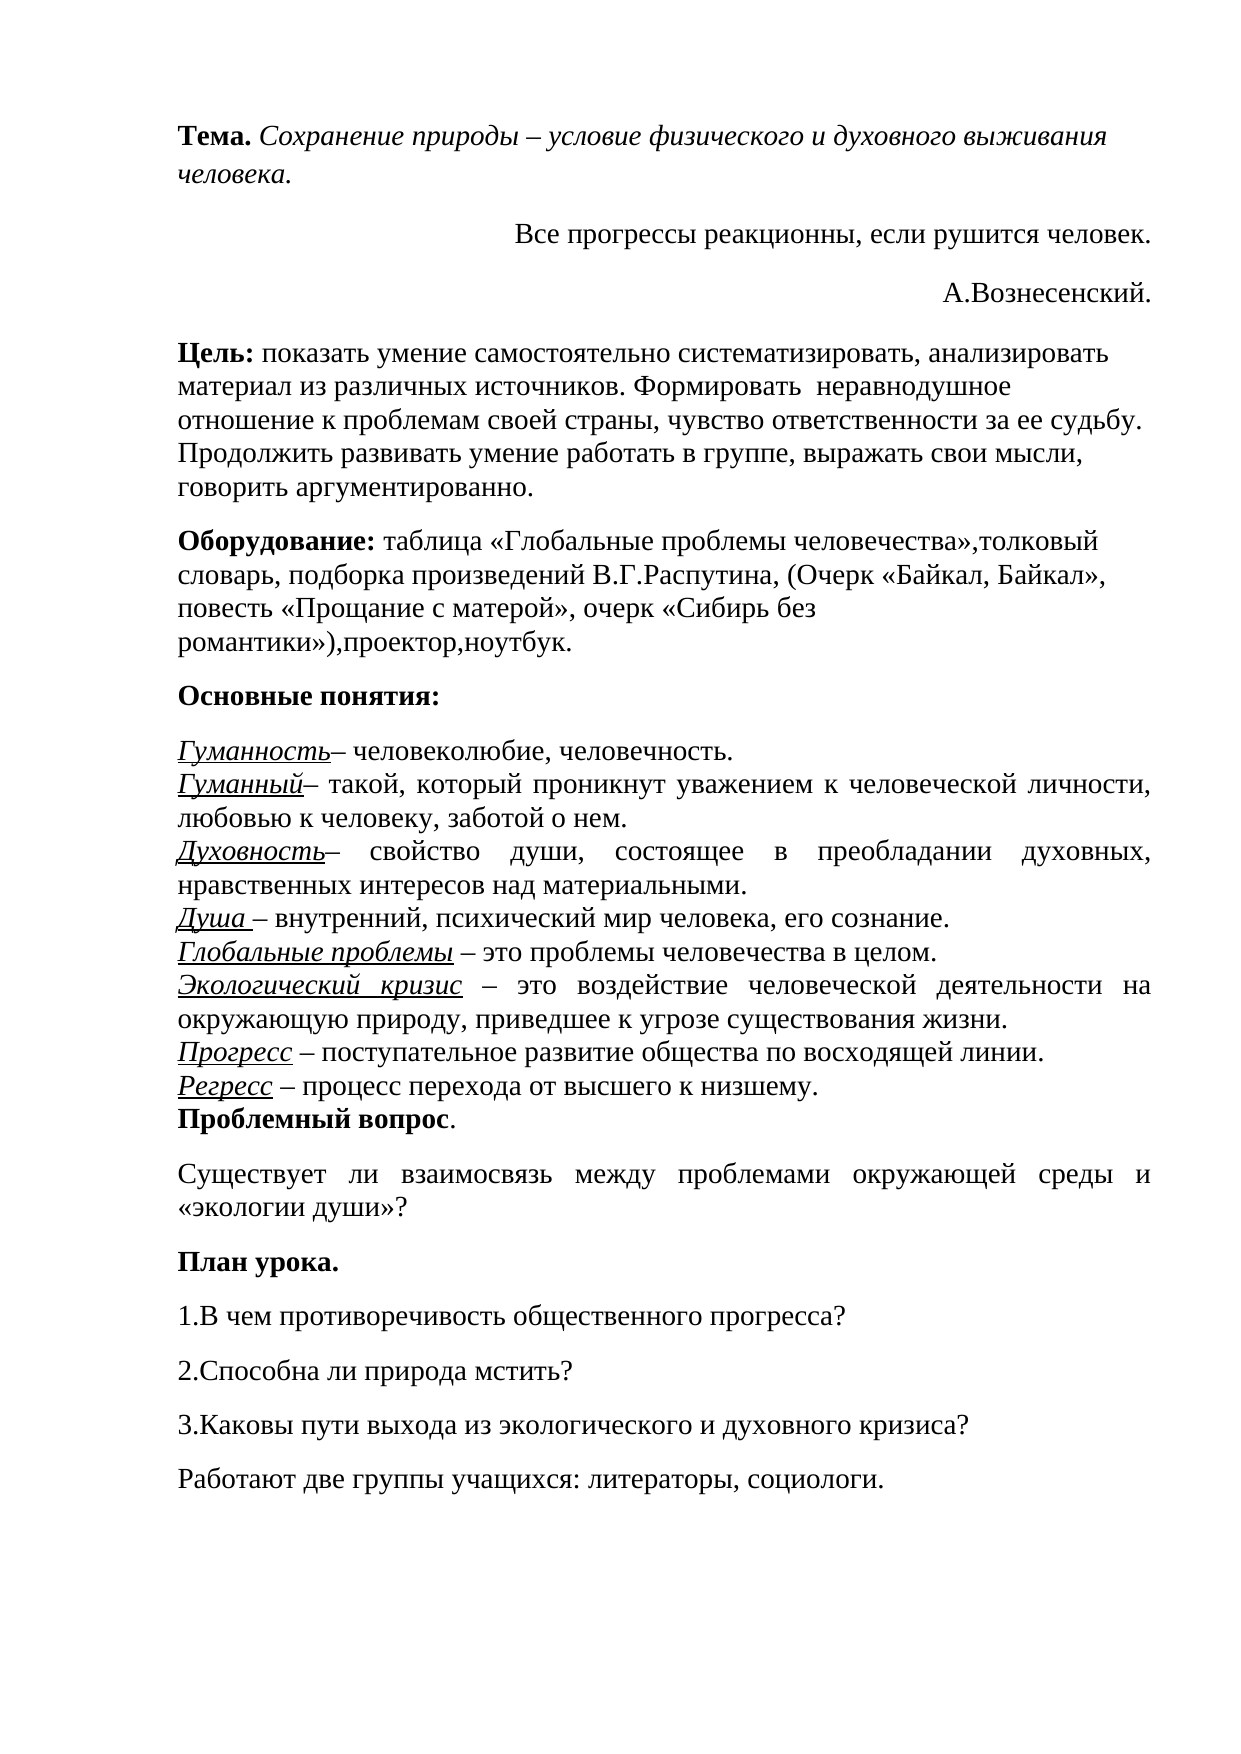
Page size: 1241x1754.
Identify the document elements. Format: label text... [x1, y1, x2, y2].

text Основные понятия: [177, 678, 1152, 712]
text План урока. [177, 1244, 1152, 1277]
text Регресс – процесс перехода от высшего к низшему. [177, 1068, 1152, 1102]
text Прогресс – поступательное развитие общества по восходящей линии. [177, 1034, 1152, 1068]
text Духовность– свойство души, состоящее в преобладании духовных, нравственных интересов над материальными. [177, 833, 1152, 900]
text Экологический кризис – это воздействие человеческой деятельности на окружающую природу, приведшее к угрозе существования жизни. [177, 967, 1152, 1034]
text 2.Способна ли природа мстить? [177, 1353, 1152, 1386]
text Глобальные проблемы – это проблемы человечества в целом. [177, 934, 1152, 967]
text Проблемный вопрос. [177, 1102, 1152, 1135]
text Все прогрессы реакционны, если рушится человек. [177, 216, 1152, 249]
text 1.В чем противоречивость общественного прогресса? [177, 1298, 1152, 1332]
text Гуманность– человеколюбие, человечность. [177, 733, 1152, 766]
text Душа – внутренний, психический мир человека, его сознание. [177, 900, 1152, 934]
text Цель: показать умение самостоятельно систематизировать, анализировать материал из различных источников. Формировать неравнодушное отношение к проблемам своей страны, чувство ответственности за ее судьбу. Продолжить развивать умение работать в группе, выражать свои мысли, говорить аргументированно. [177, 335, 1152, 502]
text А.Вознесенский. [177, 275, 1152, 309]
text Тема. Сохранение природы – условие физического и духовного выживания человека. [177, 118, 1152, 190]
text 3.Каковы пути выхода из экологического и духовного кризиса? [177, 1407, 1152, 1441]
text Существует ли взаимосвязь между проблемами окружающей среды и «экологии души»? [177, 1156, 1152, 1223]
text Гуманный– такой, который проникнут уважением к человеческой личности, любовью к человеку, заботой о нем. [177, 766, 1152, 833]
text Работают две группы учащихся: литераторы, социологи. [177, 1461, 1152, 1495]
text Оборудование: таблица «Глобальные проблемы человечества»,толковый словарь, подборка произведений В.Г.Распутина, (Очерк «Байкал, Байкал», повесть «Прощание с матерой», очерк «Сибирь без романтики»),проектор,ноутбук. [177, 523, 1152, 657]
